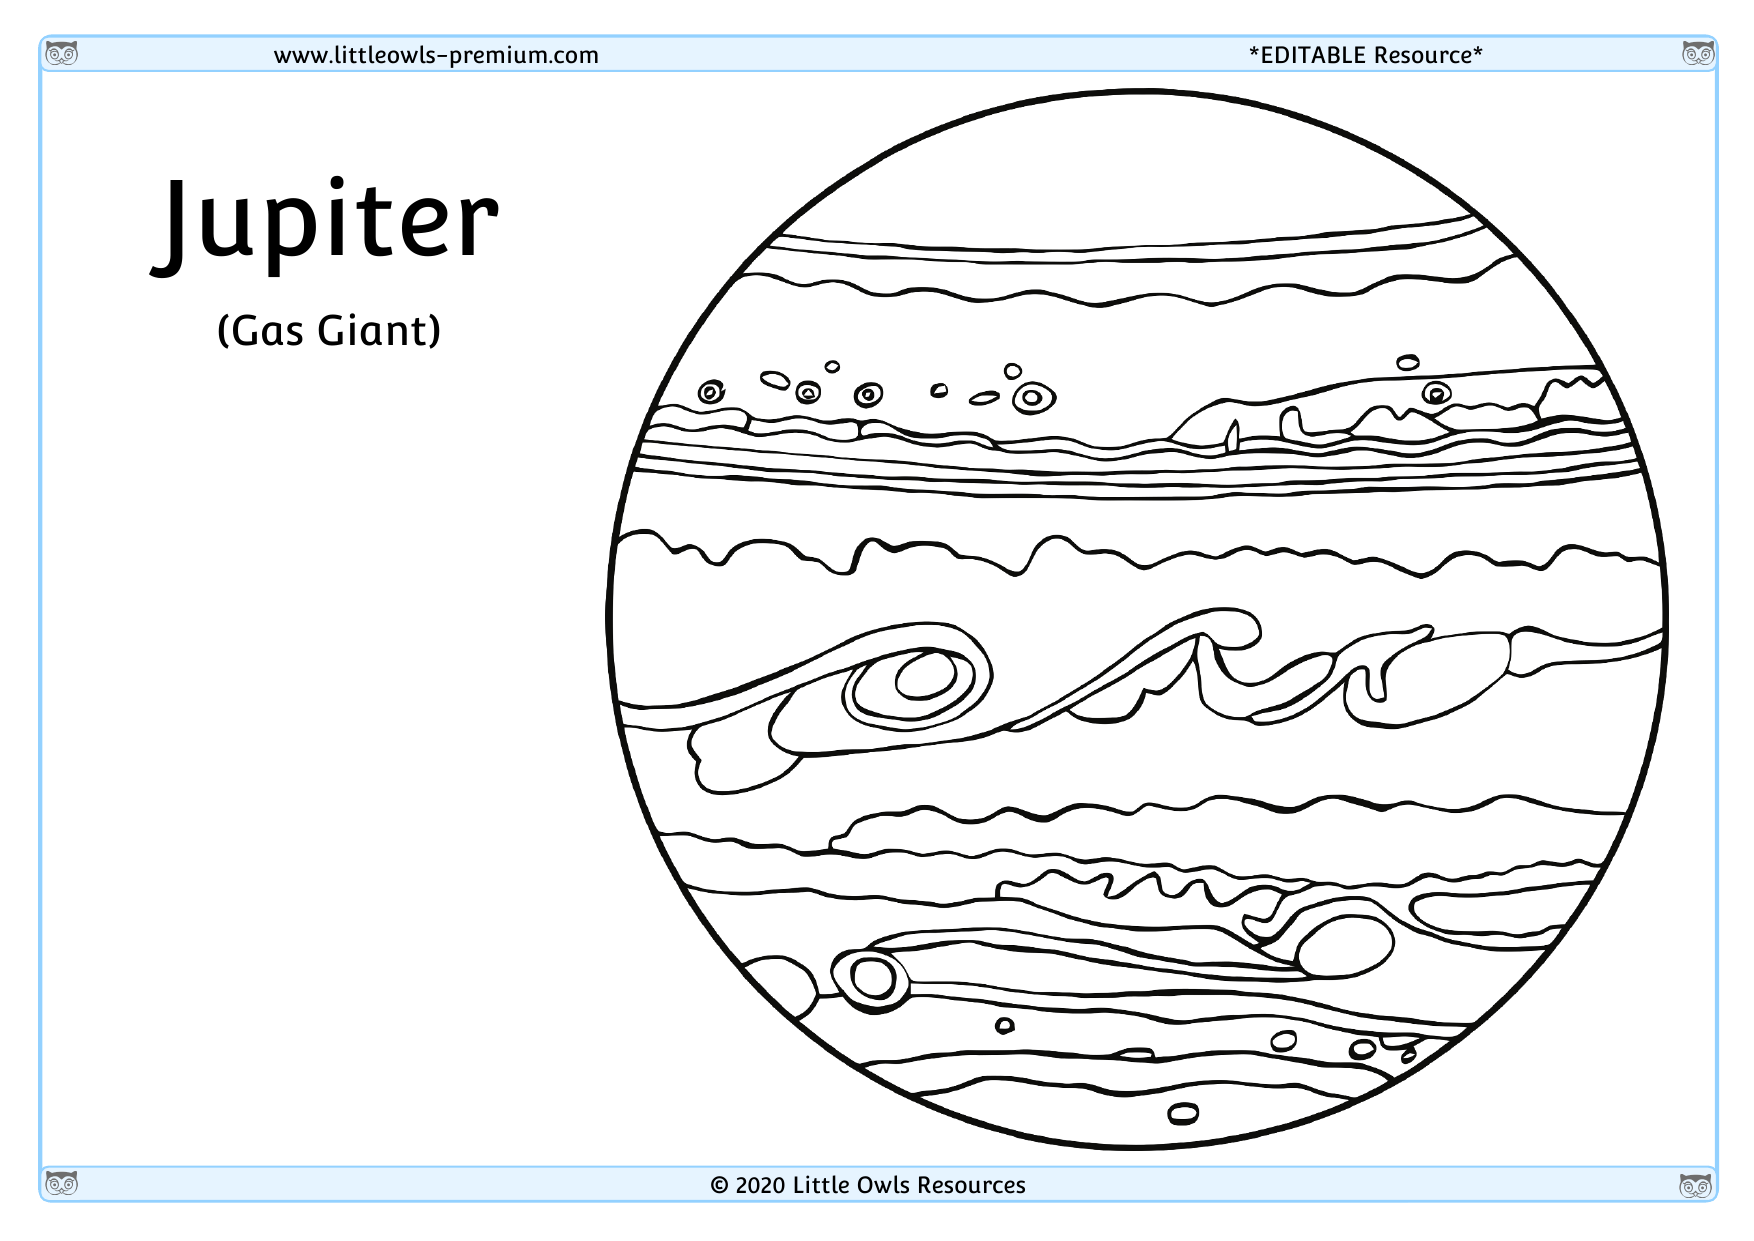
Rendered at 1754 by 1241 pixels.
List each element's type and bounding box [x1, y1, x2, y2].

picture [1677, 36, 1722, 72]
picture [40, 36, 85, 72]
picture [605, 88, 1669, 1151]
picture [1674, 1169, 1719, 1205]
picture [40, 1166, 85, 1202]
